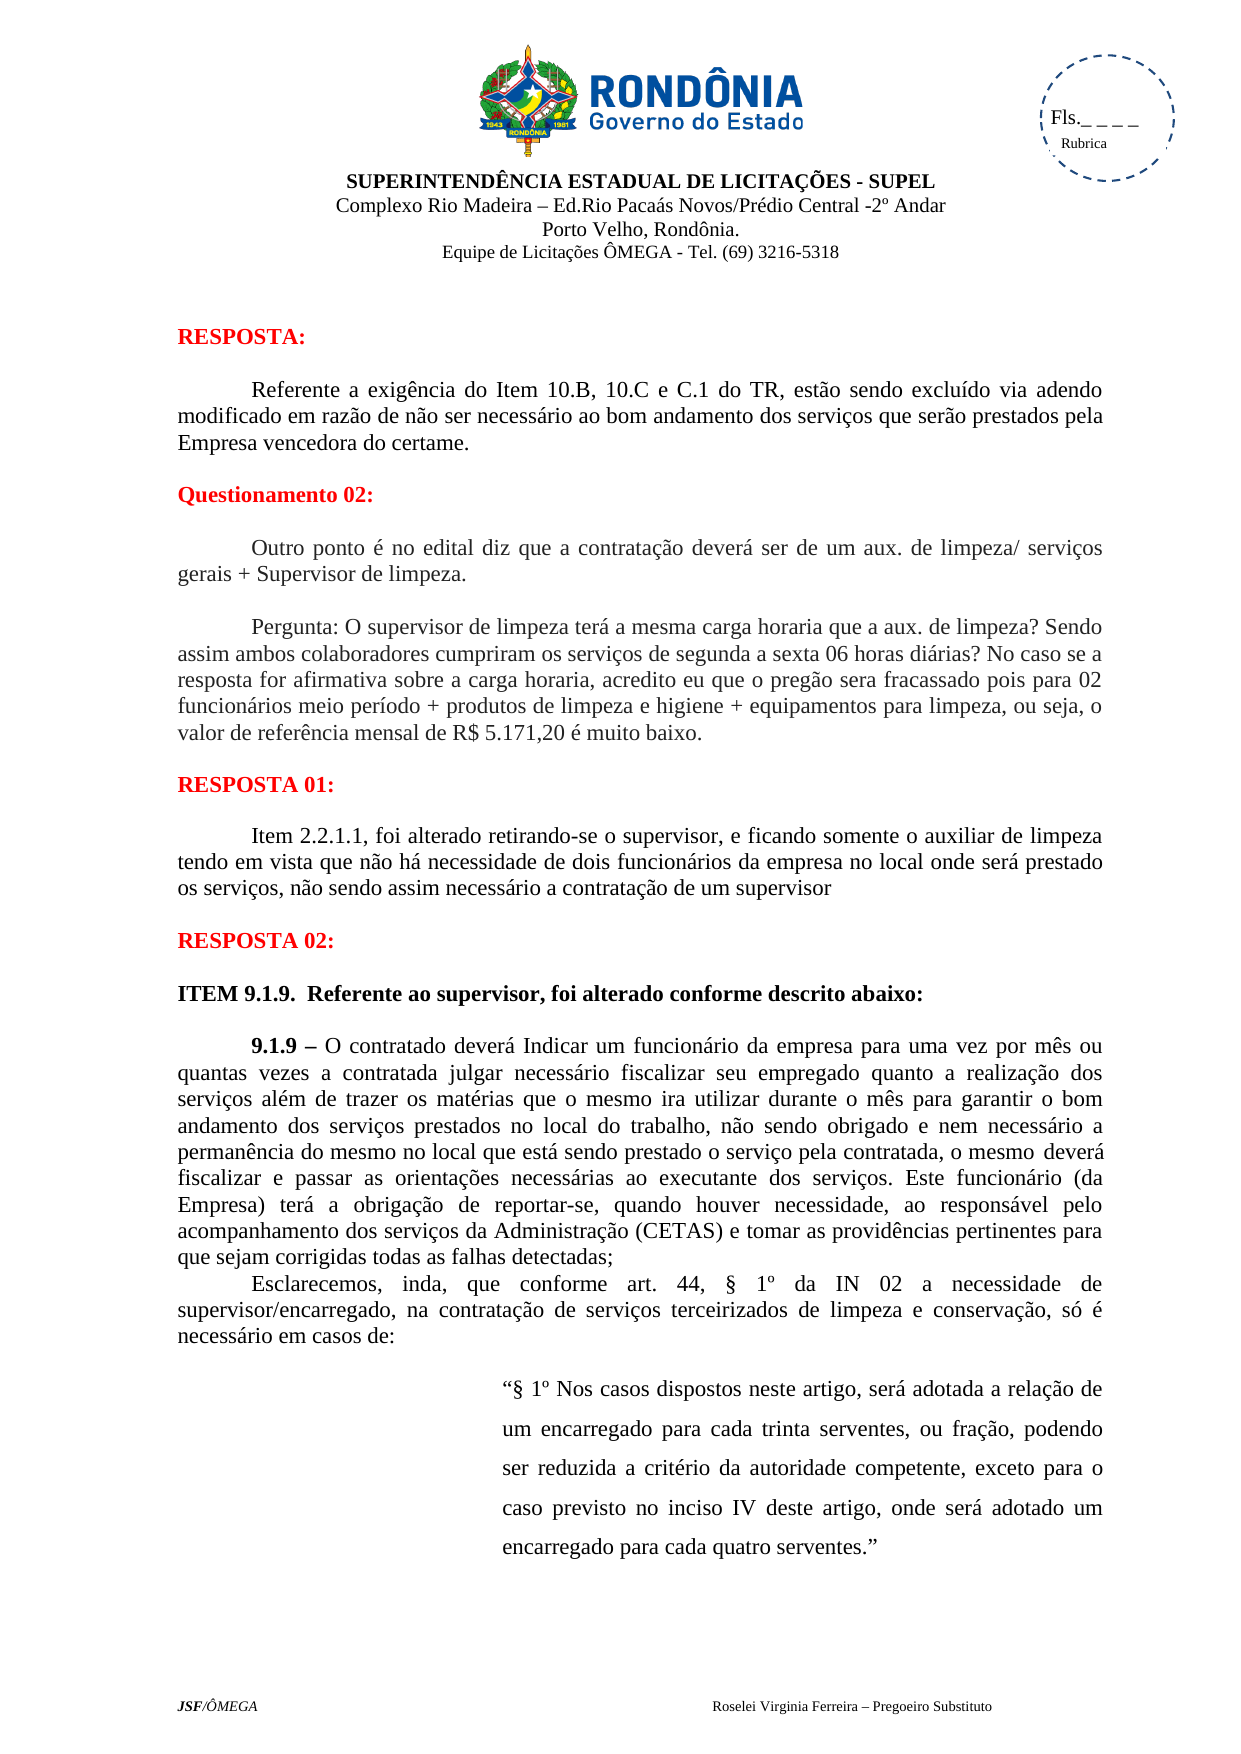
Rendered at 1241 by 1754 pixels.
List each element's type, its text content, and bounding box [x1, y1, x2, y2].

text “§ 1º Nos casos dispostos neste artigo, será adotada a relação de um encarregado para cada trinta serventes, ou fração, podendo ser reduzida a critério da autoridade competente, exceto para o caso previsto no inciso IV deste artigo, onde será adotado um encarregado para cada quatro serventes.” [502, 1375, 1104, 1559]
text RESPOSTA 02: [177, 927, 1104, 953]
text Outro ponto é no edital diz que a contratação deverá ser de um aux. de limpeza/ serviços gerais + Supervisor de limpeza. [177, 534, 1104, 587]
text Questionamento 02: [177, 481, 1104, 508]
picture [478, 44, 803, 157]
text Pergunta: O supervisor de limpeza terá a mesma carga horaria que a aux. de limpeza? Sendo assim ambos colaboradores cumpriram os serviços de segunda a sexta 06 horas diárias? No caso se a resposta for afirmativa sobre a carga horaria, acredito eu que o pregão sera fracassado pois para 02 funcionários meio período + produtos de limpeza e higiene + equipamentos para limpeza, ou seja, o valor de referência mensal de R$ 5.171,20 é muito baixo. [177, 613, 1104, 745]
text RESPOSTA 01: [177, 771, 1104, 798]
text RESPOSTA: [177, 323, 1104, 350]
text Referente a exigência do Item 10.B, 10.C e C.1 do TR, estão sendo excluído via adendo modificado em razão de não ser necessário ao bom andamento dos serviços que serão prestados pela Empresa vencedora do certame. [177, 376, 1104, 455]
text Item 2.2.1.1, foi alterado retirando-se o supervisor, e ficando somente o auxiliar de limpeza tendo em vista que não há necessidade de dois funcionários da empresa no local onde será prestado os serviços, não sendo assim necessário a contratação de um supervisor [177, 822, 1104, 901]
text ITEM 9.1.9. Referente ao supervisor, foi alterado conforme descrito abaixo: [177, 980, 1104, 1006]
text Esclarecemos, inda, que conforme art. 44, § 1º da IN 02 a necessidade de supervisor/encarregado, na contratação de serviços terceirizados de limpeza e conservação, só é necessário em casos de: [177, 1270, 1104, 1349]
text 9.1.9 – O contratado deverá Indicar um funcionário da empresa para uma vez por mês ou quantas vezes a contratada julgar necessário fiscalizar seu empregado quanto a realização dos serviços além de trazer os matérias que o mesmo ira utilizar durante o mês para garantir o bom andamento dos serviços prestados no local do trabalho, não sendo obrigado e nem necessário a permanência do mesmo no local que está sendo prestado o serviço pela contratada, o mesmo deverá fiscalizar e passar as orientações necessárias ao executante dos serviços. Este funcionário (da Empresa) terá a obrigação de reportar-se, quando houver necessidade, ao responsável pelo acompanhamento dos serviços da Administração (CETAS) e tomar as providências pertinentes para que sejam corrigidas todas as falhas detectadas; [177, 1033, 1104, 1270]
